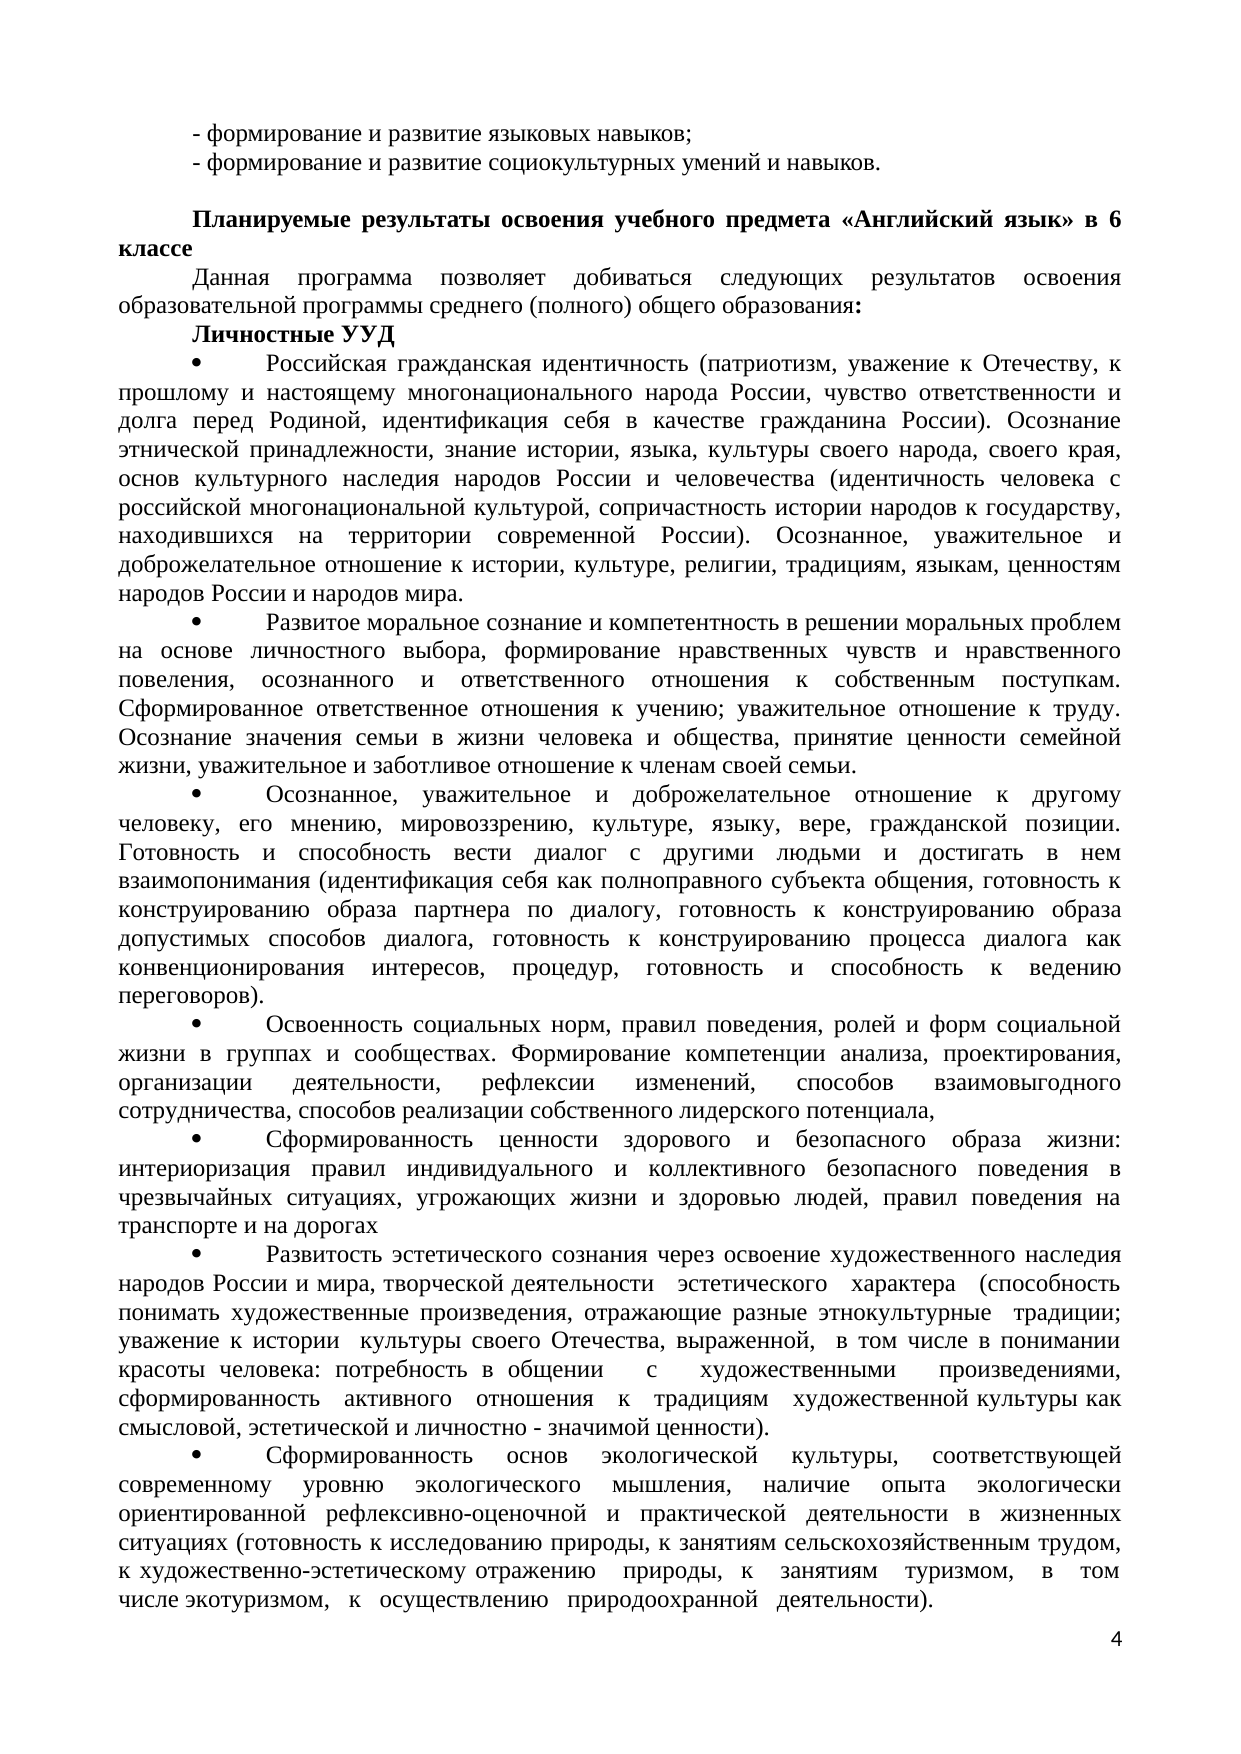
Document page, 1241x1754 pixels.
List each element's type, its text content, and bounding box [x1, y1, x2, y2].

list Сформированность основ экологической культуры, соответствующей современному уровню экологического мышления, наличие опыта экологически ориентированной рефлексивно-оценочной и практической деятельности в жизненных ситуациях (готовность к исследованию природы, к занятиям сельскохозяйственным трудом, к художественно-эстетическому отражению природы, к занятиям туризмом, в том числе экотуризмом, к осуществлению природоохранной деятельности). [118, 1441, 1122, 1613]
text Личностные УУД [118, 319, 1122, 348]
text - формирование и развитие языковых навыков; [118, 118, 1122, 147]
list Освоенность социальных норм, правил поведения, ролей и форм социальной жизни в группах и сообществах. Формирование компетенции анализа, проектирования, организации деятельности, рефлексии изменений, способов взаимовыгодного сотрудничества, способов реализации собственного лидерского потенциала, [118, 1009, 1122, 1124]
list Развитое моральное сознание и компетентность в решении моральных проблем на основе личностного выбора, формирование нравственных чувств и нравственного повеления, осознанного и ответственного отношения к собственным поступкам. Сформированное ответственное отношения к учению; уважительное отношение к труду. Осознание значения семьи в жизни человека и общества, принятие ценности семейной жизни, уважительное и заботливое отношение к членам своей семьи. [118, 607, 1122, 779]
list Сформированность ценности здорового и безопасного образа жизни: интериоризация правил индивидуального и коллективного безопасного поведения в чрезвычайных ситуациях, угрожающих жизни и здоровью людей, правил поведения на транспорте и на дорогах [118, 1124, 1122, 1239]
text Планируемые результаты освоения учебного предмета «Английский язык» в 6 классе [118, 204, 1122, 262]
list Развитость эстетического сознания через освоение художественного наследия народов России и мира, творческой деятельности эстетического характера (способность понимать художественные произведения, отражающие разные этнокультурные традиции; уважение к истории культуры своего Отечества, выраженной, в том числе в понимании красоты человека: потребность в общении с художественными произведениями, сформированность активного отношения к традициям художественной культуры как смысловой, эстетической и личностно - значимой ценности). [118, 1239, 1122, 1441]
list Российская гражданская идентичность (патриотизм, уважение к Отечеству, к прошлому и настоящему многонационального народа России, чувство ответственности и долга перед Родиной, идентификация себя в качестве гражданина России). Осознание этнической принадлежности, знание истории, языка, культуры своего народа, своего края, основ культурного наследия народов России и человечества (идентичность человека с российской многонациональной культурой, сопричастность истории народов к государству, находившихся на территории современной России). Осознанное, уважительное и доброжелательное отношение к истории, культуре, религии, традициям, языкам, ценностям народов России и народов мира. [118, 348, 1122, 607]
list Осознанное, уважительное и доброжелательное отношение к другому человеку, его мнению, мировоззрению, культуре, языку, вере, гражданской позиции. Готовность и способность вести диалог с другими людьми и достигать в нем взаимопонимания (идентификация себя как полноправного субъекта общения, готовность к конструированию образа партнера по диалогу, готовность к конструированию образа допустимых способов диалога, готовность к конструированию процесса диалога как конвенционирования интересов, процедур, готовность и способность к ведению переговоров). [118, 779, 1122, 1009]
text Данная программа позволяет добиваться следующих результатов освоения образовательной программы среднего (полного) общего образования: [118, 262, 1122, 319]
text - формирование и развитие социокультурных умений и навыков. [118, 147, 1122, 176]
